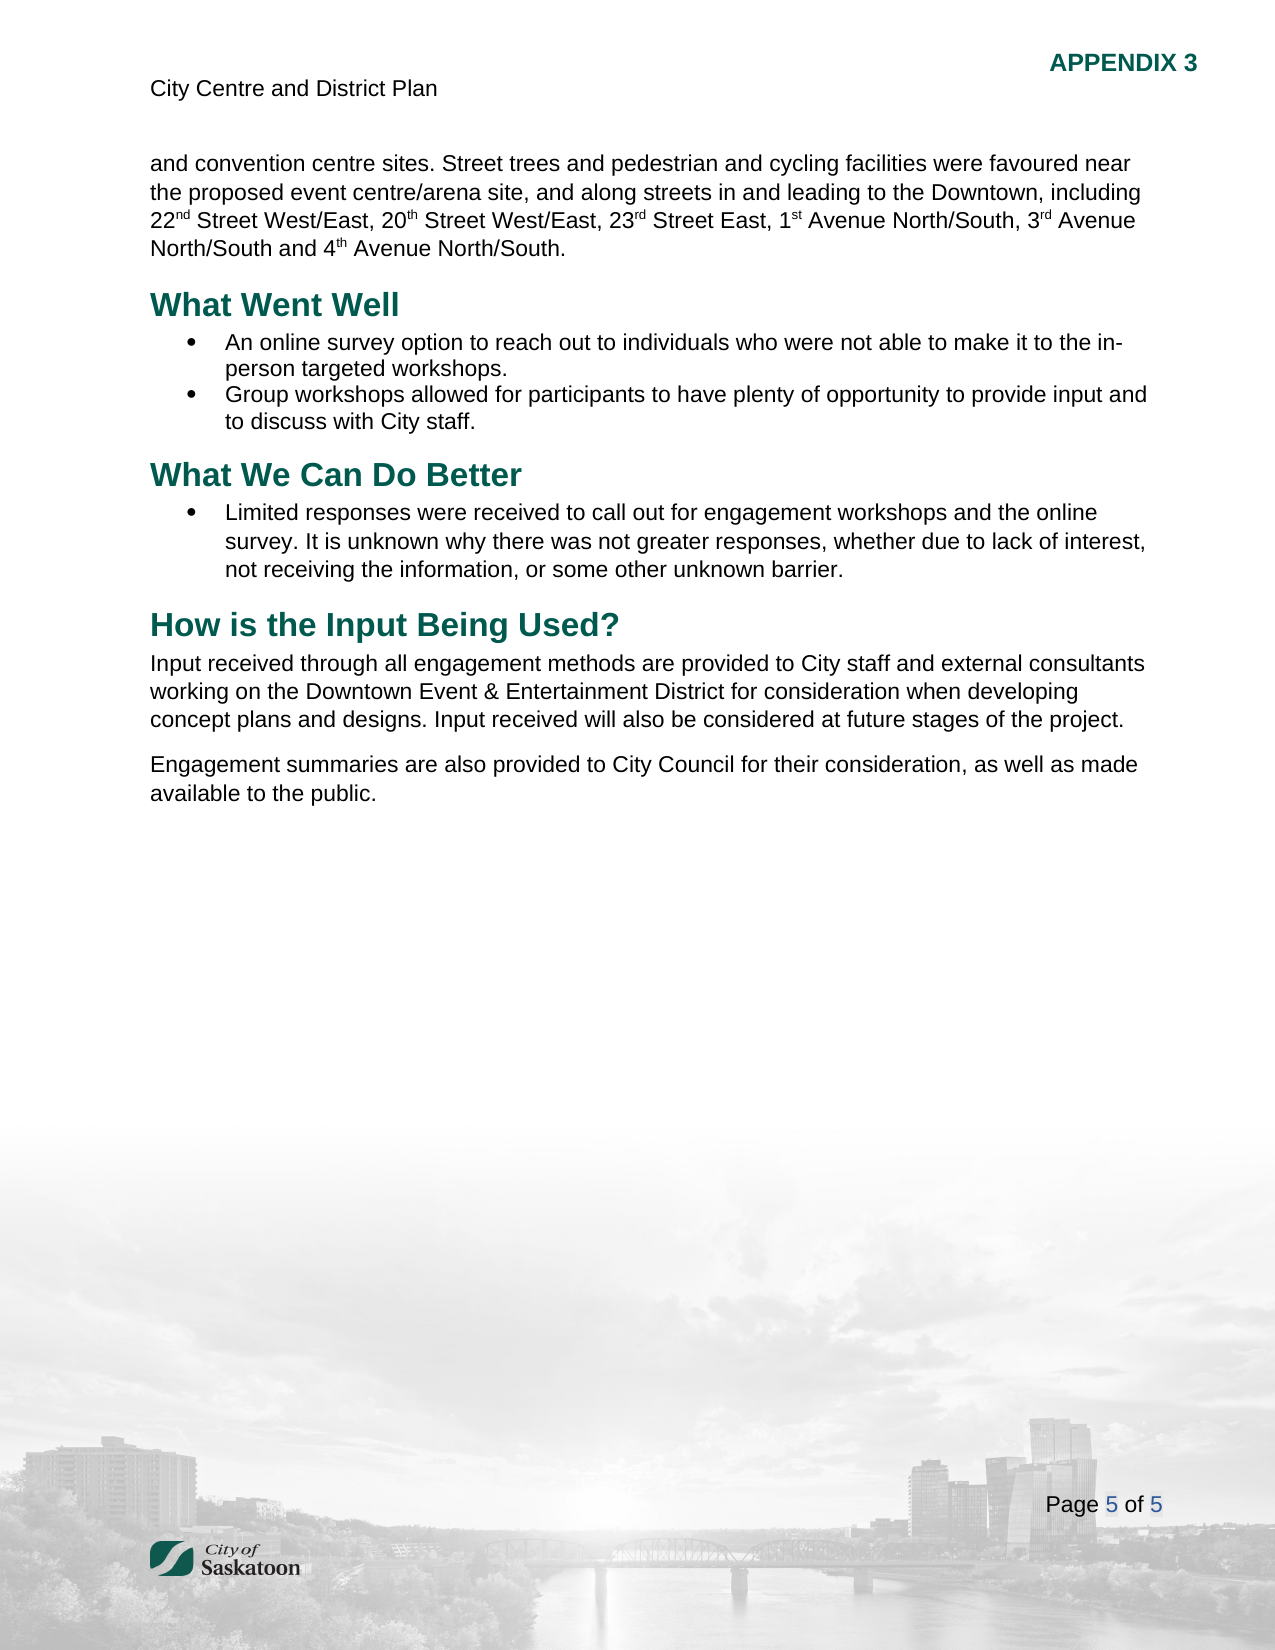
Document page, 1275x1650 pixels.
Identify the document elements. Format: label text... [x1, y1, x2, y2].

subtitle How is the Input Being Used? [150, 605, 1162, 644]
list Group workshops allowed for participants to have plenty of opportunity to provide input and to discuss with City staff. [187, 381, 1162, 434]
subtitle What Went Well [150, 284, 1162, 323]
list Limited responses were received to call out for engagement workshops and the online survey. It is unknown why there was not greater responses, whether due to lack of interest, not receiving the information, or some other unknown barrier. [187, 499, 1162, 582]
text Input received through all engagement methods are provided to City staff and external consultants working on the Downtown Event & Entertainment District for consideration when developing concept plans and designs. Input received will also be considered at future stages of the project. [150, 649, 1162, 733]
picture [0, 1047, 1275, 1650]
text Engagement summaries are also provided to City Council for their consideration, as well as made available to the public. [150, 751, 1162, 806]
subtitle What We Can Do Better [150, 455, 1162, 493]
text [150, 150, 1162, 262]
list An online survey option to reach out to individuals who were not able to make it to the in-person targeted workshops. [187, 329, 1162, 381]
